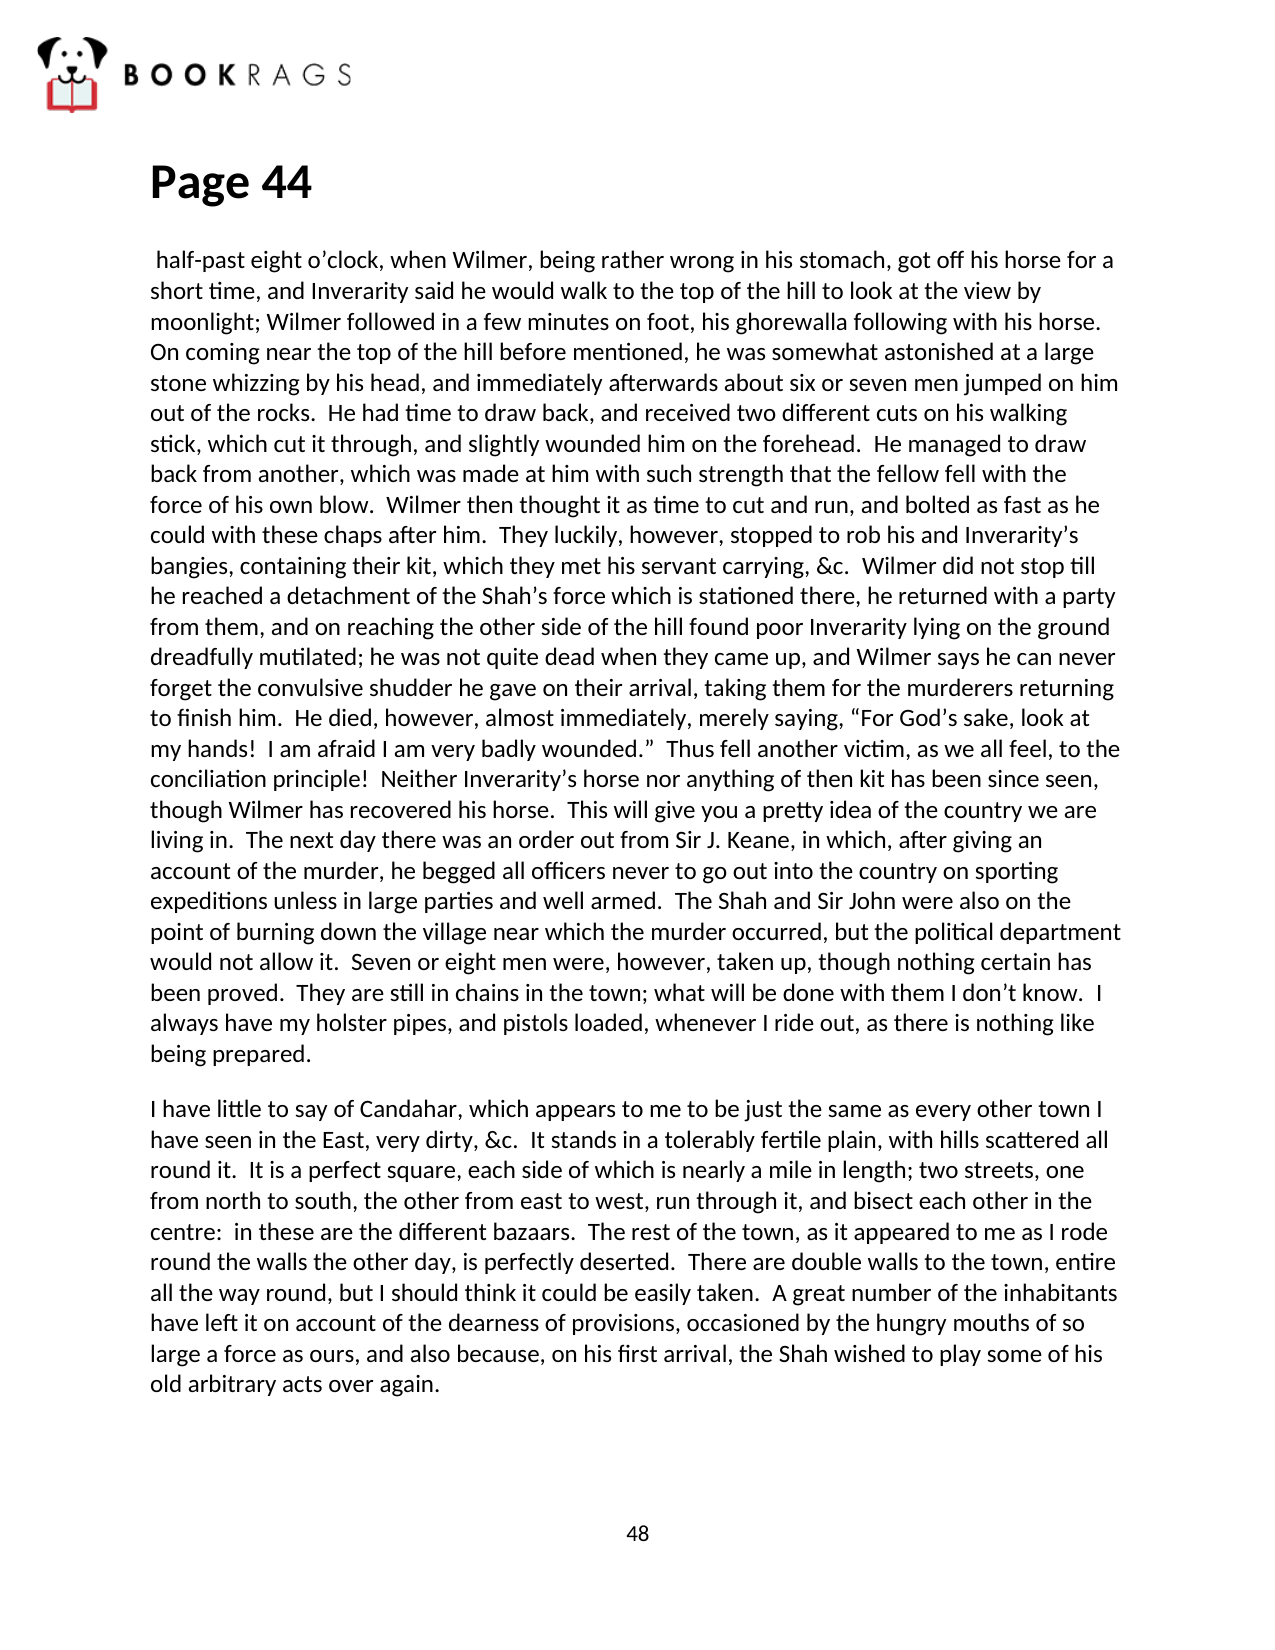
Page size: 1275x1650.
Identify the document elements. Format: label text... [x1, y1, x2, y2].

text I have little to say of Candahar, which appears to me to be just the same as every other town I have seen in the East, very dirty, &c. It stands in a tolerably fertile plain, with hills scattered all round it. It is a perfect square, each side of which is nearly a mile in length; two streets, one from north to south, the other from east to west, run through it, and bisect each other in the centre: in these are the different bazaars. The rest of the town, as it appeared to me as I rode round the walls the other day, is perfectly deserted. There are double walls to the town, entire all the way round, but I should think it could be easily taken. A great number of the inhabitants have left it on account of the dearness of provisions, occasioned by the hungry mouths of so large a force as ours, and also because, on his first arrival, the Shah wished to play some of his old arbitrary acts over again. [150, 1094, 1125, 1399]
text Page 44 [150, 150, 1125, 211]
picture [37, 37, 351, 113]
text half-past eight o’clock, when Wilmer, being rather wrong in his stomach, got off his horse for a short time, and Inverarity said he would walk to the top of the hill to look at the view by moonlight; Wilmer followed in a few minutes on foot, his ghorewalla following with his horse. On coming near the top of the hill before mentioned, he was somewhat astonished at a large stone whizzing by his head, and immediately afterwards about six or seven men jumped on him out of the rocks. He had time to draw back, and received two different cuts on his walking stick, which cut it through, and slightly wounded him on the forehead. He managed to draw back from another, which was made at him with such strength that the fellow fell with the force of his own blow. Wilmer then thought it as time to cut and run, and bolted as fast as he could with these chaps after him. They luckily, however, stopped to rob his and Inverarity’s bangies, containing their kit, which they met his servant carrying, &c. Wilmer did not stop till he reached a detachment of the Shah’s force which is stationed there, he returned with a party from them, and on reaching the other side of the hill found poor Inverarity lying on the ground dreadfully mutilated; he was not quite dead when they came up, and Wilmer says he can never forget the convulsive shudder he gave on their arrival, taking them for the murderers returning to finish him. He died, however, almost immediately, merely saying, “For God’s sake, look at my hands! I am afraid I am very badly wounded.” Thus fell another victim, as we all feel, to the conciliation principle! Neither Inverarity’s horse nor anything of then kit has been since seen, though Wilmer has recovered his horse. This will give you a pretty idea of the country we are living in. The next day there was an order out from Sir J. Keane, in which, after giving an account of the murder, he begged all officers never to go out into the country on sporting expeditions unless in large parties and well armed. The Shah and Sir John were also on the point of burning down the village near which the murder occurred, but the political department would not allow it. Seven or eight men were, however, taken up, though nothing certain has been proved. They are still in chains in the town; what will be done with them I don’t know. I always have my holster pipes, and pistols loaded, whenever I ride out, as there is nothing like being prepared. [150, 244, 1125, 1069]
